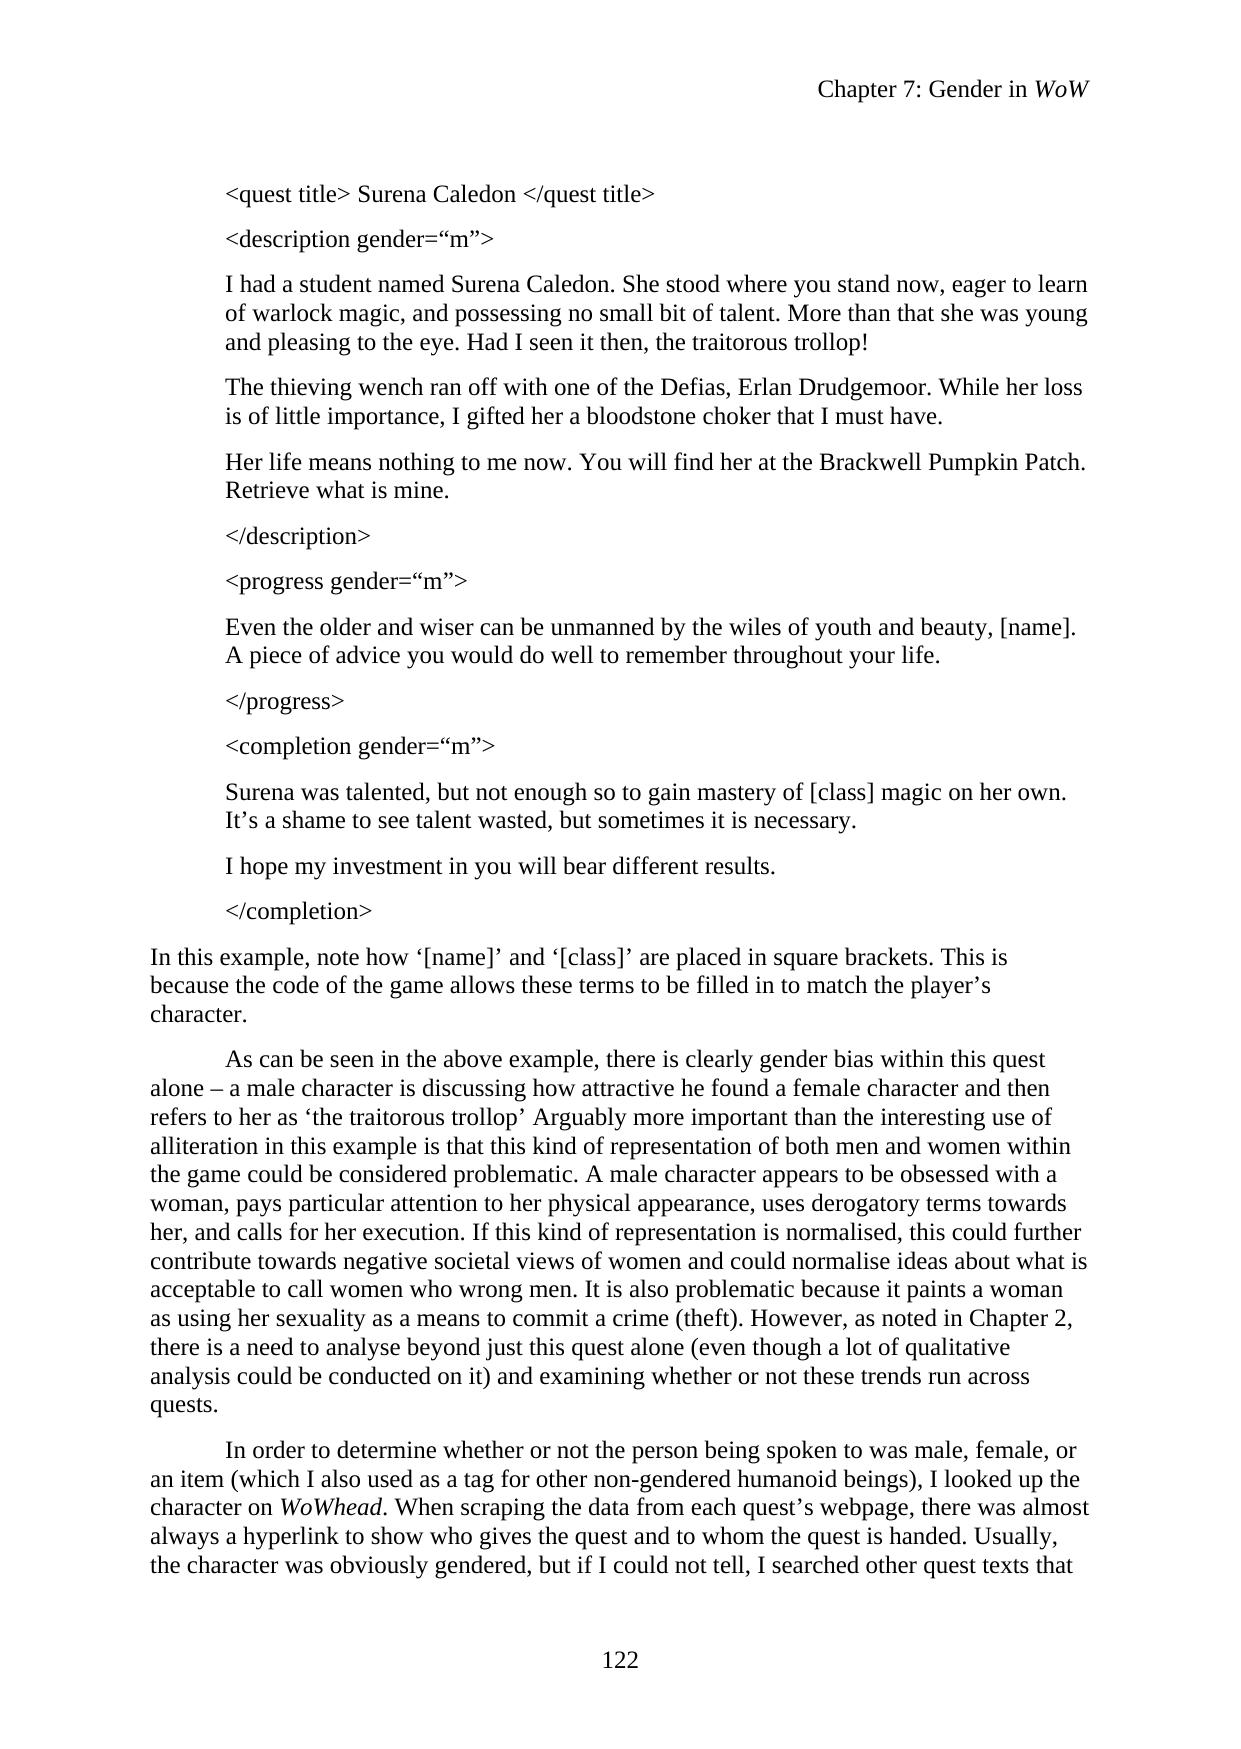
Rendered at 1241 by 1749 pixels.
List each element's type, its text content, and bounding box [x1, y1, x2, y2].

text </completion> [225, 896, 1090, 925]
text </progress> [225, 686, 1090, 714]
text I hope my investment in you will bear different results. [225, 851, 1090, 879]
text In this example, note how ‘[name]’ and ‘[class]’ are placed in square brackets. This is because the code of the game allows these terms to be filled in to match the player’s character. [150, 942, 1090, 1028]
text </description> [225, 521, 1090, 549]
text I had a student named Surena Caledon. She stood where you stand now, eager to learn of warlock magic, and possessing no small bit of talent. More than that she was young and pleasing to the eye. Had I seen it then, the traitorous trollop! [225, 269, 1090, 356]
text <description gender=“m”> [225, 224, 1090, 253]
text Her life means nothing to me now. You will find her at the Brackwell Pumpkin Patch. Retrieve what is mine. [225, 447, 1090, 504]
text <progress gender=“m”> [225, 566, 1090, 595]
text The thieving wench ran off with one of the Defias, Erlan Drudgemoor. While her loss is of little importance, I gifted her a bloodstone choker that I must have. [225, 372, 1090, 430]
text As can be seen in the above example, there is clearly gender bias within this quest alone – a male character is discussing how attractive he found a female character and then refers to her as ‘the traitorous trollop’ Arguably more important than the interesting use of alliteration in this example is that this kind of representation of both men and women within the game could be considered problematic. A male character appears to be obsessed with a woman, pays particular attention to her physical appearance, uses derogatory terms towards her, and calls for her execution. If this kind of representation is normalised, this could further contribute towards negative societal views of women and could normalise ideas about what is acceptable to call women who wrong men. It is also problematic because it paints a woman as using her sexuality as a means to commit a crime (theft). However, as noted in Chapter 2, there is a need to analyse beyond just this quest alone (even though a lot of qualitative analysis could be conducted on it) and examining whether or not these trends run across quests. [150, 1044, 1090, 1418]
text <quest title> Surena Caledon </quest title> [225, 179, 1090, 207]
text <completion gender=“m”> [225, 731, 1090, 760]
text Even the older and wiser can be unmanned by the wiles of youth and beauty, [name]. A piece of advice you would do well to remember throughout your life. [225, 612, 1090, 669]
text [150, 1435, 1090, 1579]
text Surena was talented, but not enough so to gain mastery of [class] magic on her own. It’s a shame to see talent wasted, but sometimes it is necessary. [225, 777, 1090, 834]
